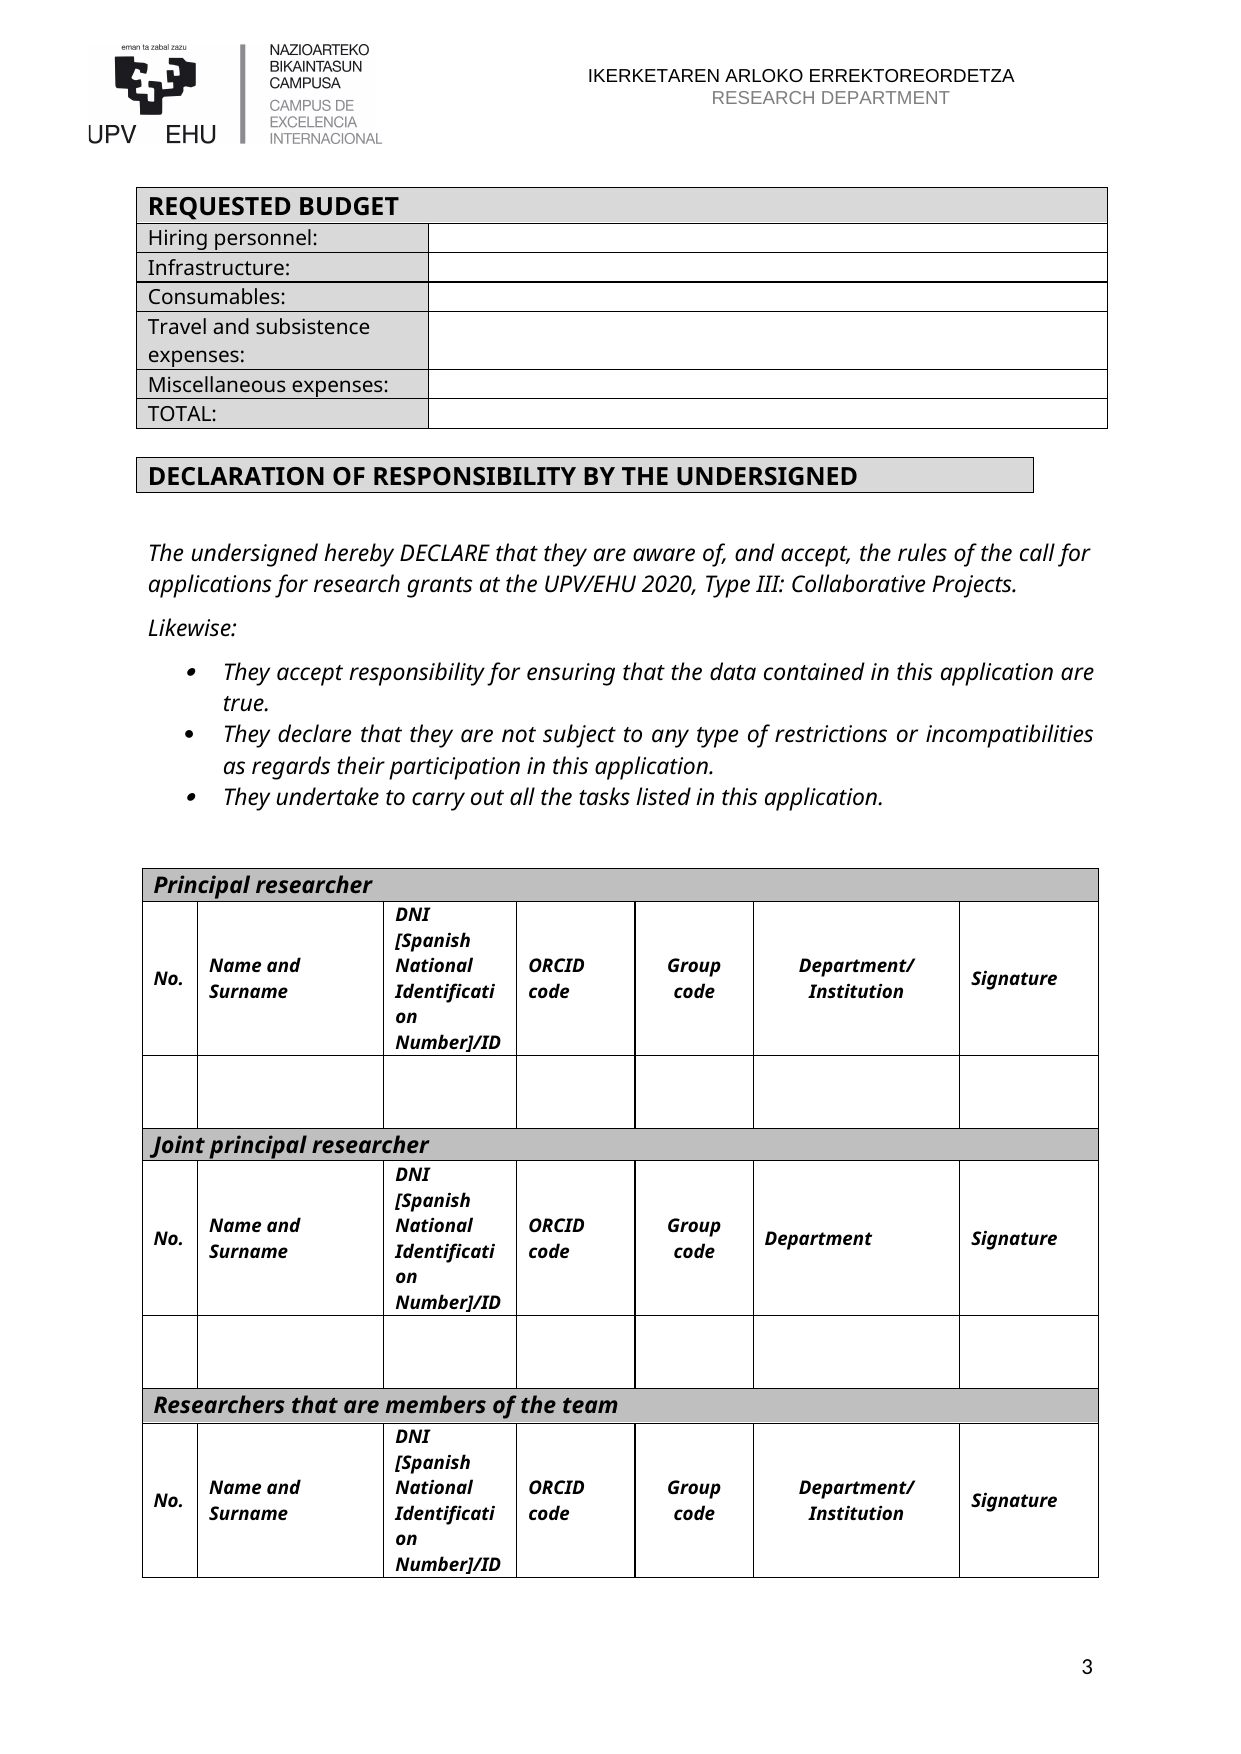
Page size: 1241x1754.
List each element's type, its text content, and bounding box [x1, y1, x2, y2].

table_cell [429, 312, 1107, 369]
table_cell [636, 1316, 753, 1388]
table_cell Miscellaneous expenses: [137, 370, 428, 398]
table_cell Signature [960, 902, 1098, 1055]
table_cell [517, 1056, 634, 1128]
table_cell Infrastructure: [137, 253, 428, 281]
table_cell Travel and subsistence expenses: [137, 312, 428, 369]
table_cell Group code [636, 1424, 753, 1577]
table_cell [143, 1316, 197, 1388]
table_cell Signature [960, 1161, 1098, 1314]
text Likewise: [148, 612, 1092, 643]
table_cell Name and Surname [198, 1161, 383, 1314]
table_cell [754, 1056, 959, 1128]
table_header DECLARATION OF RESPONSIBILITY BY THE UNDERSIGNED [137, 458, 1033, 492]
table_cell [198, 1316, 383, 1388]
list They undertake to carry out all the tasks listed in this application. [185, 781, 1096, 812]
table_cell Researchers that are members of the team [143, 1389, 1098, 1422]
table_cell Name and Surname [198, 902, 383, 1055]
table_cell DNI [Spanish National Identification Number]/ID [384, 1161, 516, 1314]
table_cell No. [143, 1161, 197, 1314]
list They accept responsibility for ensuring that the data contained in this application are true. [185, 656, 1096, 718]
table_header Principal researcher [143, 869, 1098, 901]
table_cell Department [754, 1161, 959, 1314]
table_cell ORCID code [517, 1424, 634, 1577]
table_cell [754, 1316, 959, 1388]
table_cell [198, 1056, 383, 1128]
table_cell [429, 399, 1107, 428]
table_cell ORCID code [517, 902, 634, 1055]
table_header REQUESTED BUDGET [137, 188, 1107, 222]
table_cell Consumables: [137, 283, 428, 311]
table_cell Name and Surname [198, 1424, 383, 1577]
picture [88, 44, 383, 144]
text The undersigned hereby DECLARE that they are aware of, and accept, the rules of the call for applications for research grants at the UPV/EHU 2020, Type III: Collaborative Projects. [148, 537, 1092, 599]
table_cell Group code [636, 1161, 753, 1314]
table_cell Department/Institution [754, 902, 959, 1055]
table_cell Department/Institution [754, 1424, 959, 1577]
table_cell ORCID code [517, 1161, 634, 1314]
table_cell [636, 1056, 753, 1128]
table_cell [429, 253, 1107, 281]
table_cell [960, 1056, 1098, 1128]
table_cell [429, 224, 1107, 252]
table_cell TOTAL: [137, 399, 428, 428]
table_cell [960, 1316, 1098, 1388]
table_cell Signature [960, 1424, 1098, 1577]
table_cell No. [143, 902, 197, 1055]
table_cell Group code [636, 902, 753, 1055]
table_cell No. [143, 1424, 197, 1577]
table_cell [517, 1316, 634, 1388]
table_cell DNI [Spanish National Identification Number]/ID [384, 902, 516, 1055]
list They declare that they are not subject to any type of restrictions or incompatibilities as regards their participation in this application. [185, 718, 1096, 781]
table_cell [384, 1316, 516, 1388]
table_cell Joint principal researcher [143, 1129, 1098, 1160]
table_cell Hiring personnel: [137, 224, 428, 252]
table_cell [429, 283, 1107, 311]
table_cell [429, 370, 1107, 398]
table_cell [384, 1056, 516, 1128]
table_cell DNI [Spanish National Identification Number]/ID [384, 1424, 516, 1577]
table_cell [143, 1056, 197, 1128]
